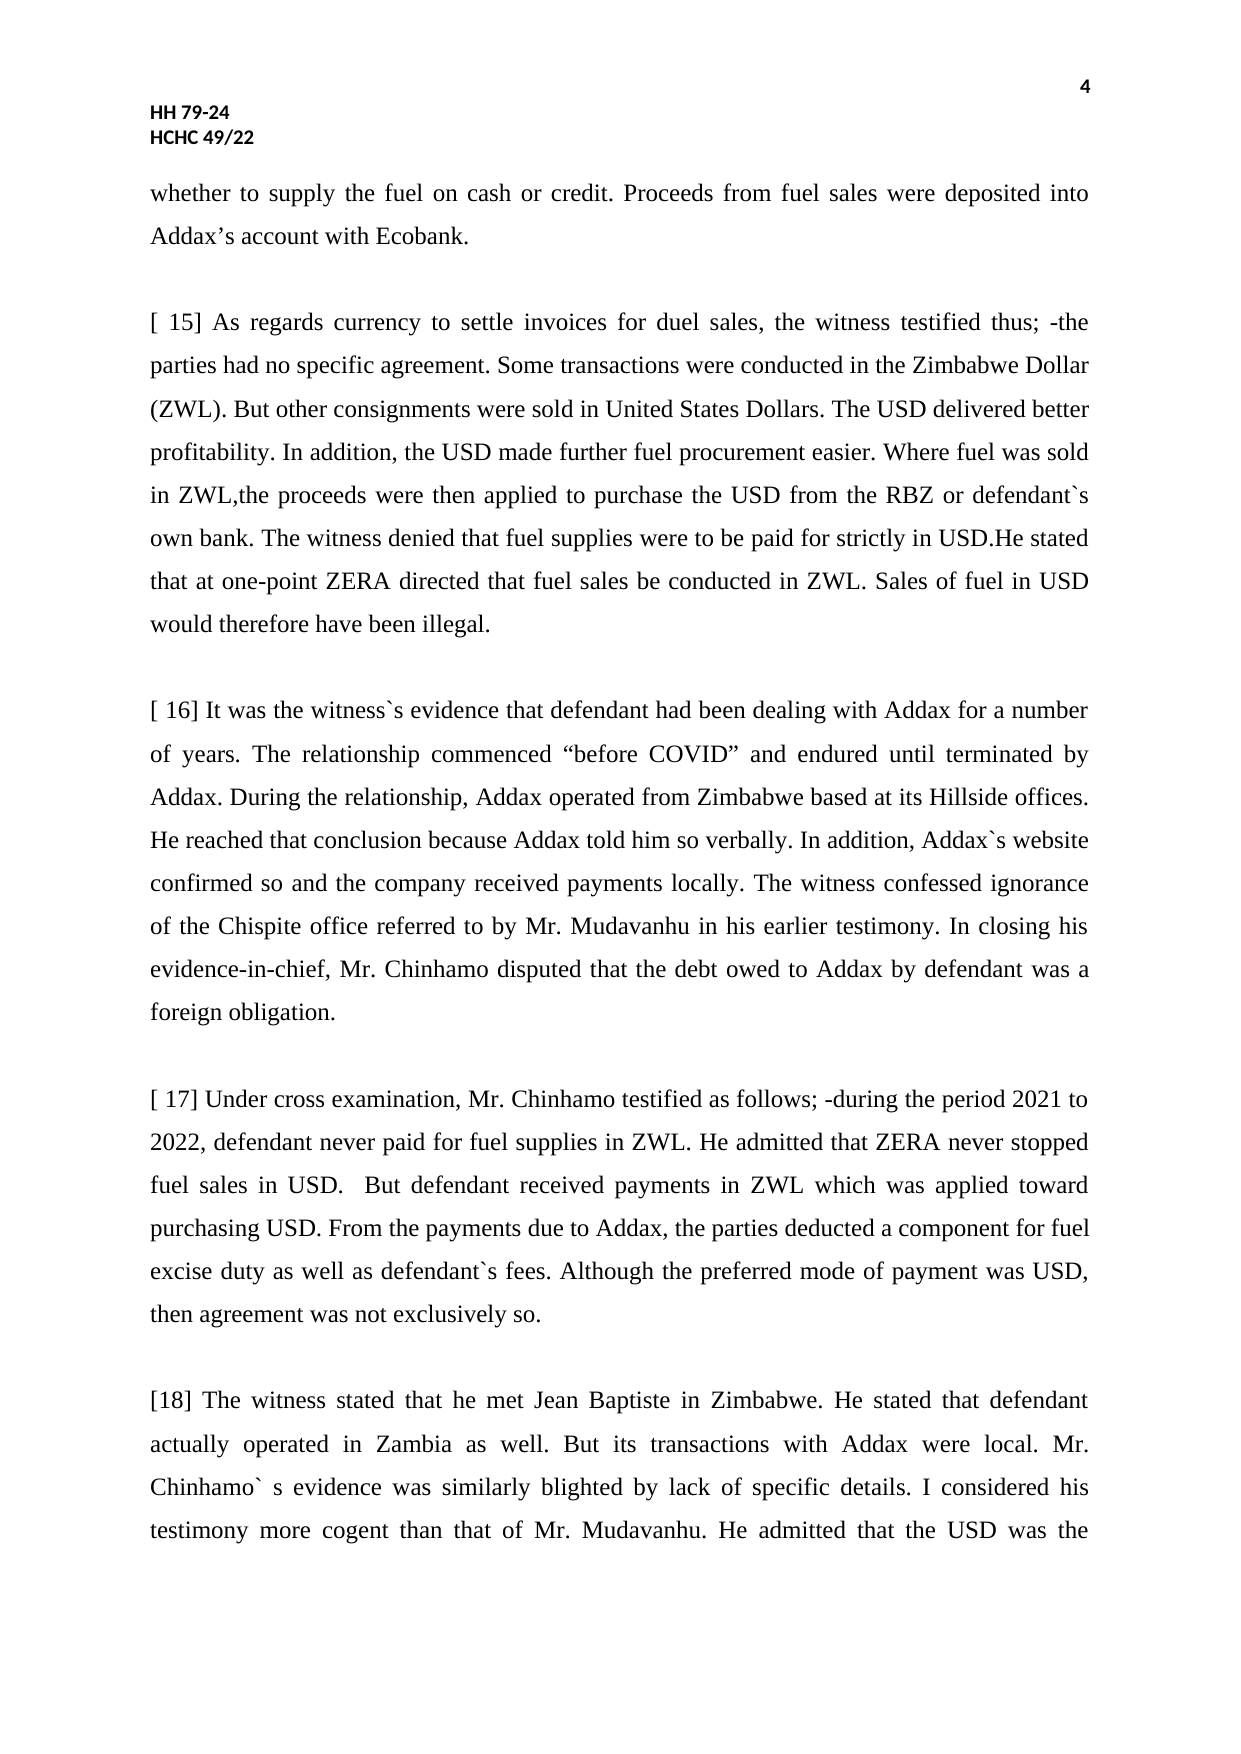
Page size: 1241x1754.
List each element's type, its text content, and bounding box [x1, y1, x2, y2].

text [150, 1386, 1090, 1544]
text [ 16] It was the witness`s evidence that defendant had been dealing with Addax for a number of years. The relationship commenced “before COVID” and endured until terminated by Addax. During the relationship, Addax operated from Zimbabwe based at its Hillside offices. He reached that conclusion because Addax told him so verbally. In addition, Addax`s website confirmed so and the company received payments locally. The witness confessed ignorance of the Chispite office referred to by Mr. Mudavanhu in his earlier testimony. In closing his evidence-in-chief, Mr. Chinhamo disputed that the debt owed to Addax by defendant was a foreign obligation. [150, 696, 1090, 1026]
text [ 17] Under cross examination, Mr. Chinhamo testified as follows; -during the period 2021 to 2022, defendant never paid for fuel supplies in ZWL. He admitted that ZERA never stopped fuel sales in USD. But defendant received payments in ZWL which was applied toward purchasing USD. From the payments due to Addax, the parties deducted a component for fuel excise duty as well as defendant`s fees. Although the preferred mode of payment was USD, then agreement was not exclusively so. [150, 1084, 1090, 1328]
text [150, 178, 1090, 250]
text [ 15] As regards currency to settle invoices for duel sales, the witness testified thus; -the parties had no specific agreement. Some transactions were conducted in the Zimbabwe Dollar (ZWL). But other consignments were sold in United States Dollars. The USD delivered better profitability. In addition, the USD made further fuel procurement easier. Where fuel was sold in ZWL,the proceeds were then applied to purchase the USD from the RBZ or defendant`s own bank. The witness denied that fuel supplies were to be paid for strictly in USD.He stated that at one-point ZERA directed that fuel sales be conducted in ZWL. Sales of fuel in USD would therefore have been illegal. [150, 307, 1090, 638]
